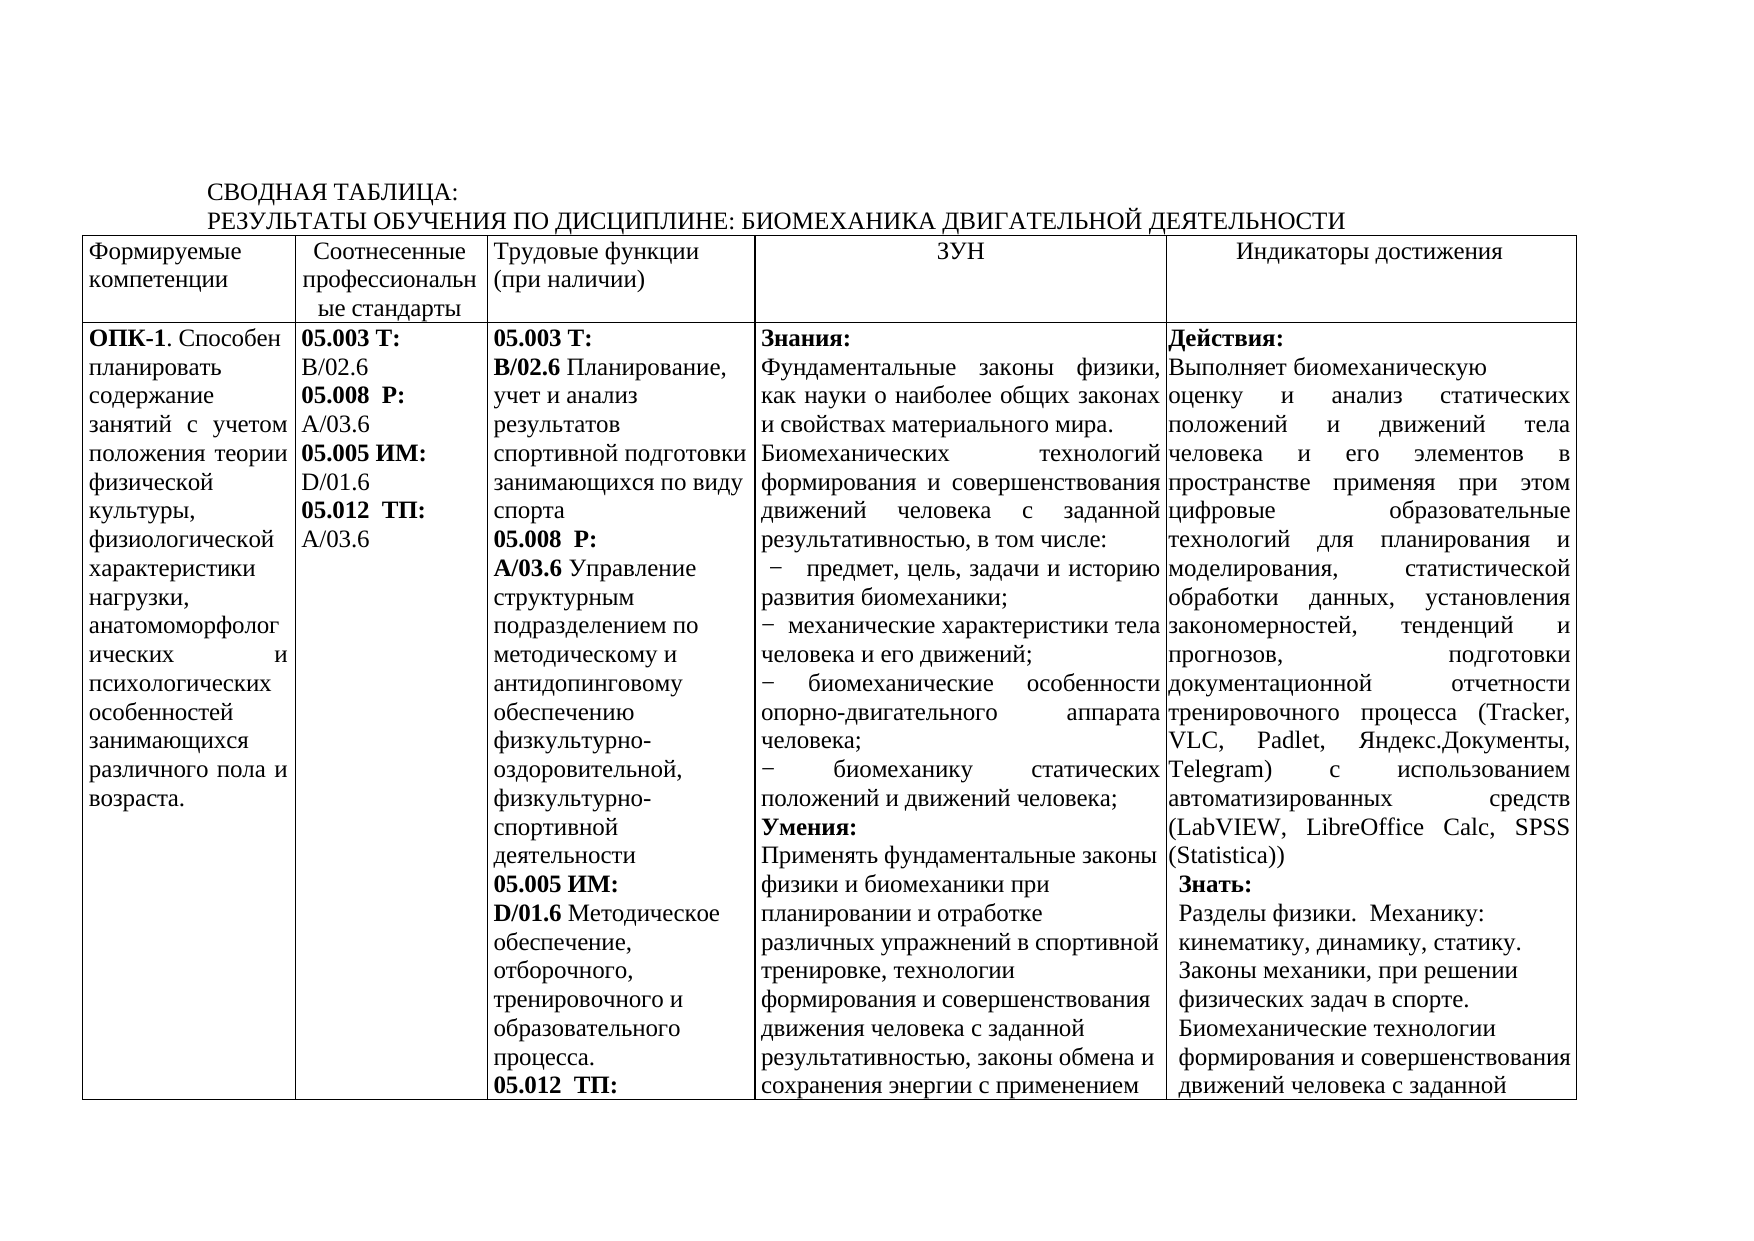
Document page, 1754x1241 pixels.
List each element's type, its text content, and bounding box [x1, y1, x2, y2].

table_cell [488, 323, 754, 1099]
text СВОДНАЯ ТАБЛИЦА: [148, 177, 1636, 206]
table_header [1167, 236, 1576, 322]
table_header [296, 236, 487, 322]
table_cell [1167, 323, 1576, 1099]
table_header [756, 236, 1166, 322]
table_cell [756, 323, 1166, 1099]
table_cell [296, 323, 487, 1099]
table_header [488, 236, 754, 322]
text РЕЗУЛЬТАТЫ ОБУЧЕНИЯ ПО ДИСЦИПЛИНЕ: БИОМЕХАНИКА ДВИГАТЕЛЬНОЙ ДЕЯТЕЛЬНОСТИ [177, 206, 1636, 235]
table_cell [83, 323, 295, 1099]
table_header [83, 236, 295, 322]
